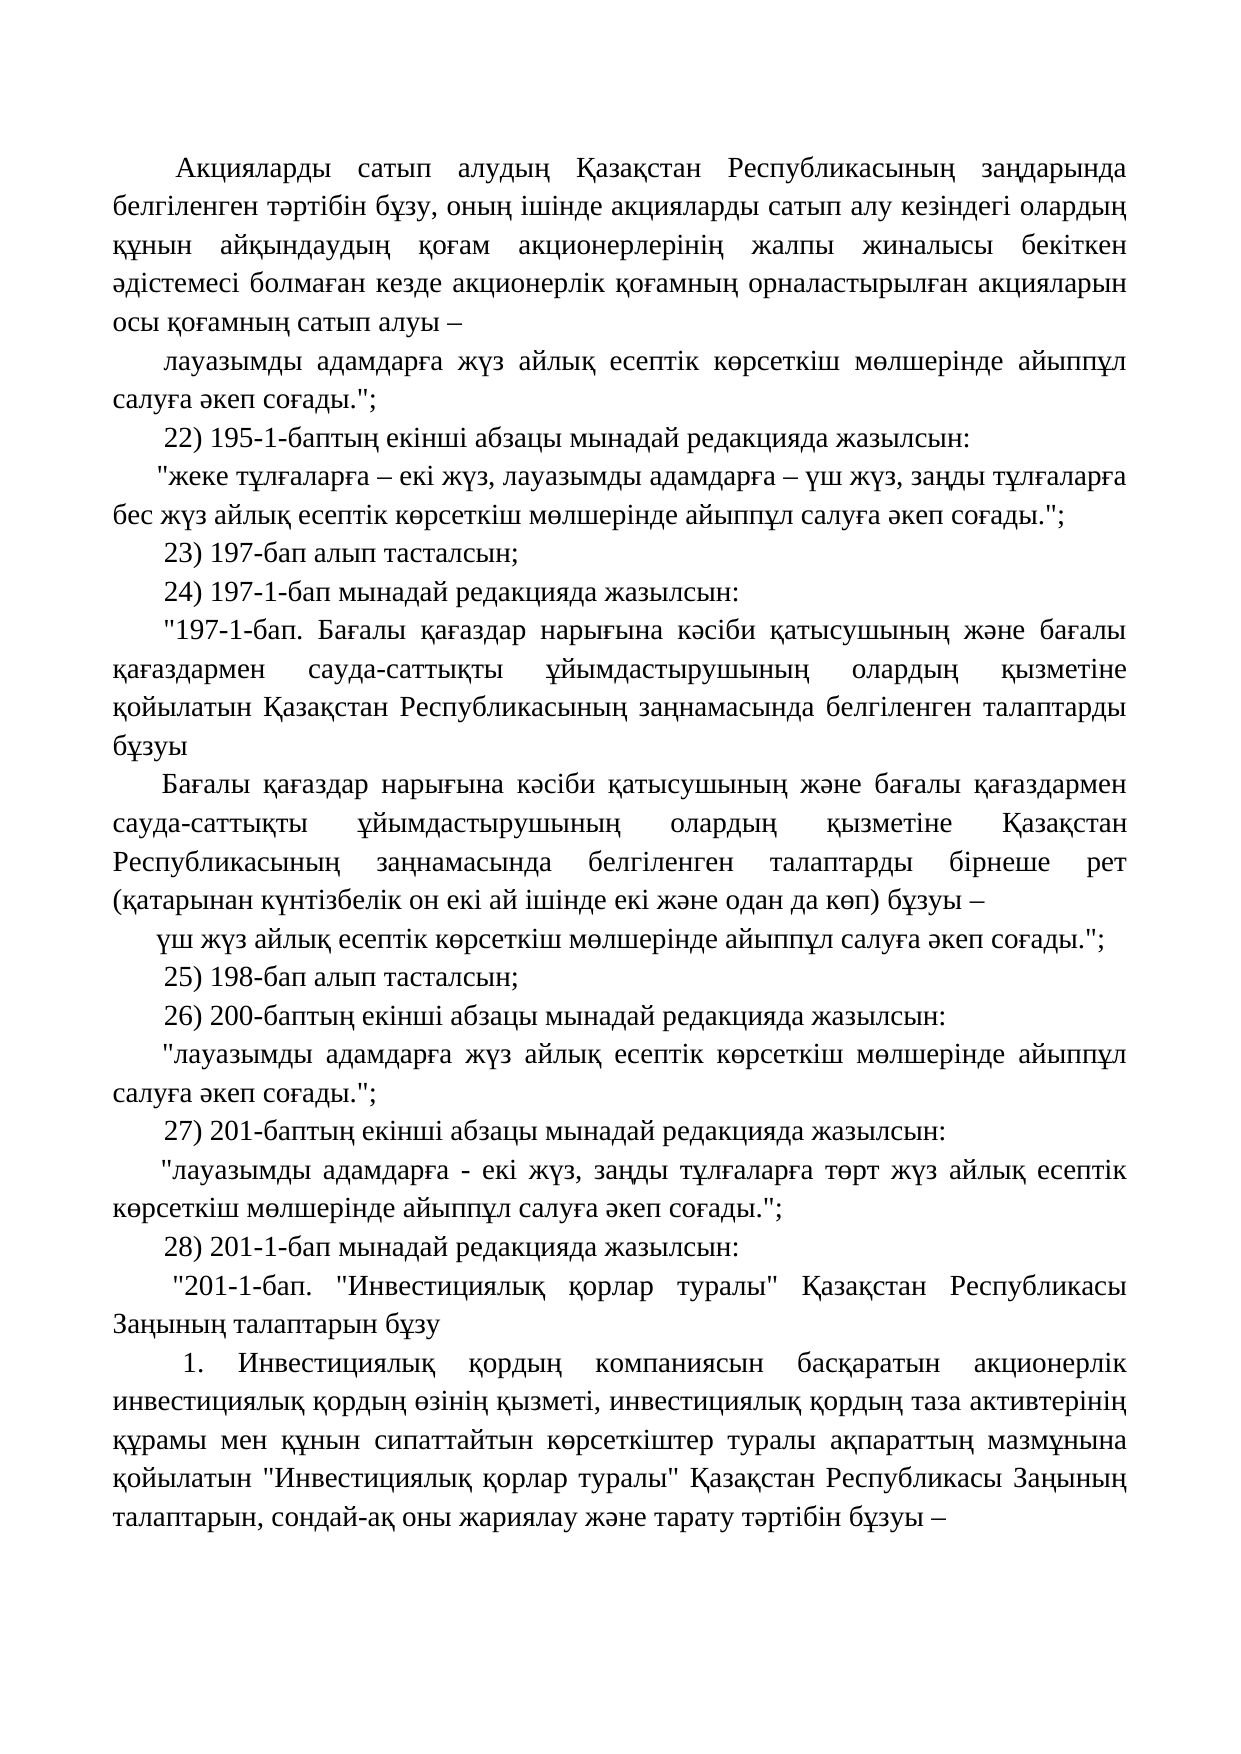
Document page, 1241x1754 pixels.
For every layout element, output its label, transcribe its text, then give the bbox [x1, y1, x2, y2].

text "лауазымды адамдарға жүз айлық есептiк көрсеткiш мөлшерiнде айыппұл салуға әкеп соғады."; [112, 1036, 1128, 1108]
text 23) 197-бап алып тасталсын; [112, 535, 1128, 569]
text 1. Инвестициялық қордың компаниясын басқаратын акционерлiк инвестициялық қордың өзiнiң қызметi, инвестициялық қордың таза активтерiнiң құрамы мен құнын сипаттайтын көрсеткiштер туралы ақпараттың мазмұнына қойылатын "Инвестициялық қорлар туралы" Қазақстан Республикасы Заңының талаптарын, сондай-ақ оны жариялау және тарату тәртiбiн бұзуы – [112, 1345, 1128, 1532]
text лауазымды адамдарға жүз айлық есептiк көрсеткiш мөлшерiнде айыппұл салуға әкеп соғады."; [112, 343, 1128, 415]
text 22) 195-1-баптың екінші абзацы мынадай редакцияда жазылсын: [112, 420, 1128, 453]
text 27) 201-баптың екінші абзацы мынадай редакцияда жазылсын: [112, 1113, 1128, 1147]
text "201-1-бап. "Инвестициялық қорлар туралы" Қазақстан Республикасы Заңының талаптарын бұзу [112, 1268, 1128, 1340]
text "197-1-бап. Бағалы қағаздар нарығына кәсiби қатысушының және бағалы қағаздармен сауда-саттықты ұйымдастырушының олардың қызметiне қойылатын Қазақстан Республикасының заңнамасында белгiленген талаптарды бұзуы [112, 612, 1128, 762]
text 25) 198-бап алып тасталсын; [112, 959, 1128, 993]
text "лауазымды адамдарға - екi жүз, заңды тұлғаларға төрт жүз айлық есептiк көрсеткiш мөлшерiнде айыппұл салуға әкеп соғады."; [112, 1152, 1128, 1224]
text Акцияларды сатып алудың Қазақстан Республикасының заңдарында белгiленген тәртiбiн бұзу, оның iшiнде акцияларды сатып алу кезiндегi олардың құнын айқындаудың қоғам акционерлерiнiң жалпы жиналысы бекiткен әдiстемесi болмаған кезде акционерлiк қоғамның орналастырылған акцияларын осы қоғамның сатып алуы – [112, 150, 1128, 338]
text 26) 200-баптың екінші абзацы мынадай редакцияда жазылсын: [112, 998, 1128, 1031]
text Бағалы қағаздар нарығына кәсiби қатысушының және бағалы қағаздармен сауда-саттықты ұйымдастырушының олардың қызметiне Қазақстан Республикасының заңнамасында белгiленген талаптарды бірнеше рет (қатарынан күнтiзбелiк он екі ай iшiнде екi және одан да көп) бұзуы – [112, 767, 1128, 916]
text 28) 201-1-бап мынадай редакцияда жазылсын: [112, 1229, 1128, 1263]
text үш жүз айлық есептiк көрсеткiш мөлшерiнде айыппұл салуға әкеп соғады."; [112, 921, 1128, 954]
text "жеке тұлғаларға – екі жүз, лауазымды адамдарға – үш жүз, заңды тұлғаларға бес жүз айлық есептiк көрсеткiш мөлшерiнде айыппұл салуға әкеп соғады."; [112, 458, 1128, 530]
text 24) 197-1-бап мынадай редакцияда жазылсын: [112, 574, 1128, 607]
